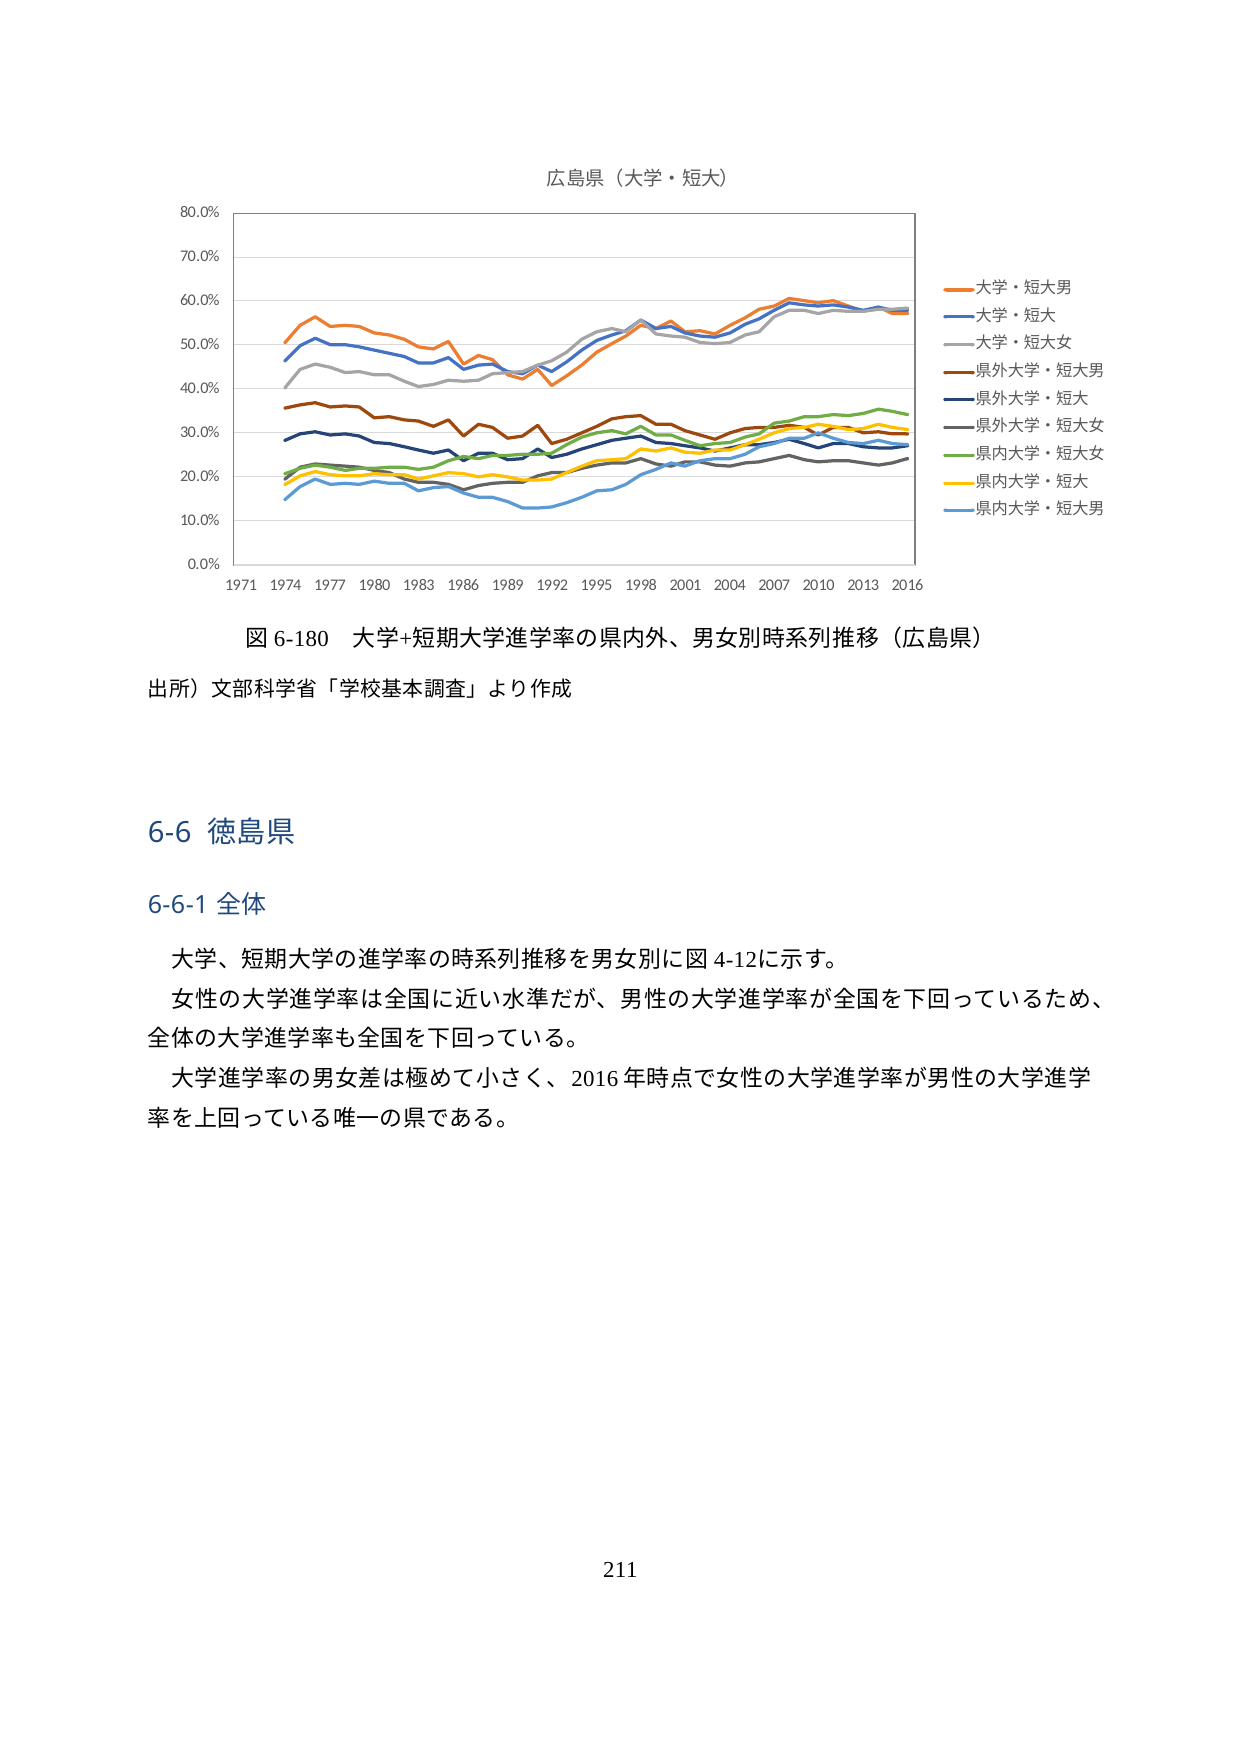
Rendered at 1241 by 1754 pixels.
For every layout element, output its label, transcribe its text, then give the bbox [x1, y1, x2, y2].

text 大学進学率の男女差は極めて小さく、2016年時点で女性の大学進学率が男性の大学進学率を上回っている唯一の県である。 [148, 1060, 1092, 1133]
text 女性の大学進学率は全国に近い水準だが、男性の大学進学率が全国を下回っているため、全体の大学進学率も全国を下回っている。 [148, 981, 1092, 1053]
text 出所）文部科学省「学校基本調査」より作成 [148, 672, 1092, 702]
subtitle 徳島県 [148, 809, 1092, 851]
subtitle 全体 [148, 885, 1092, 921]
